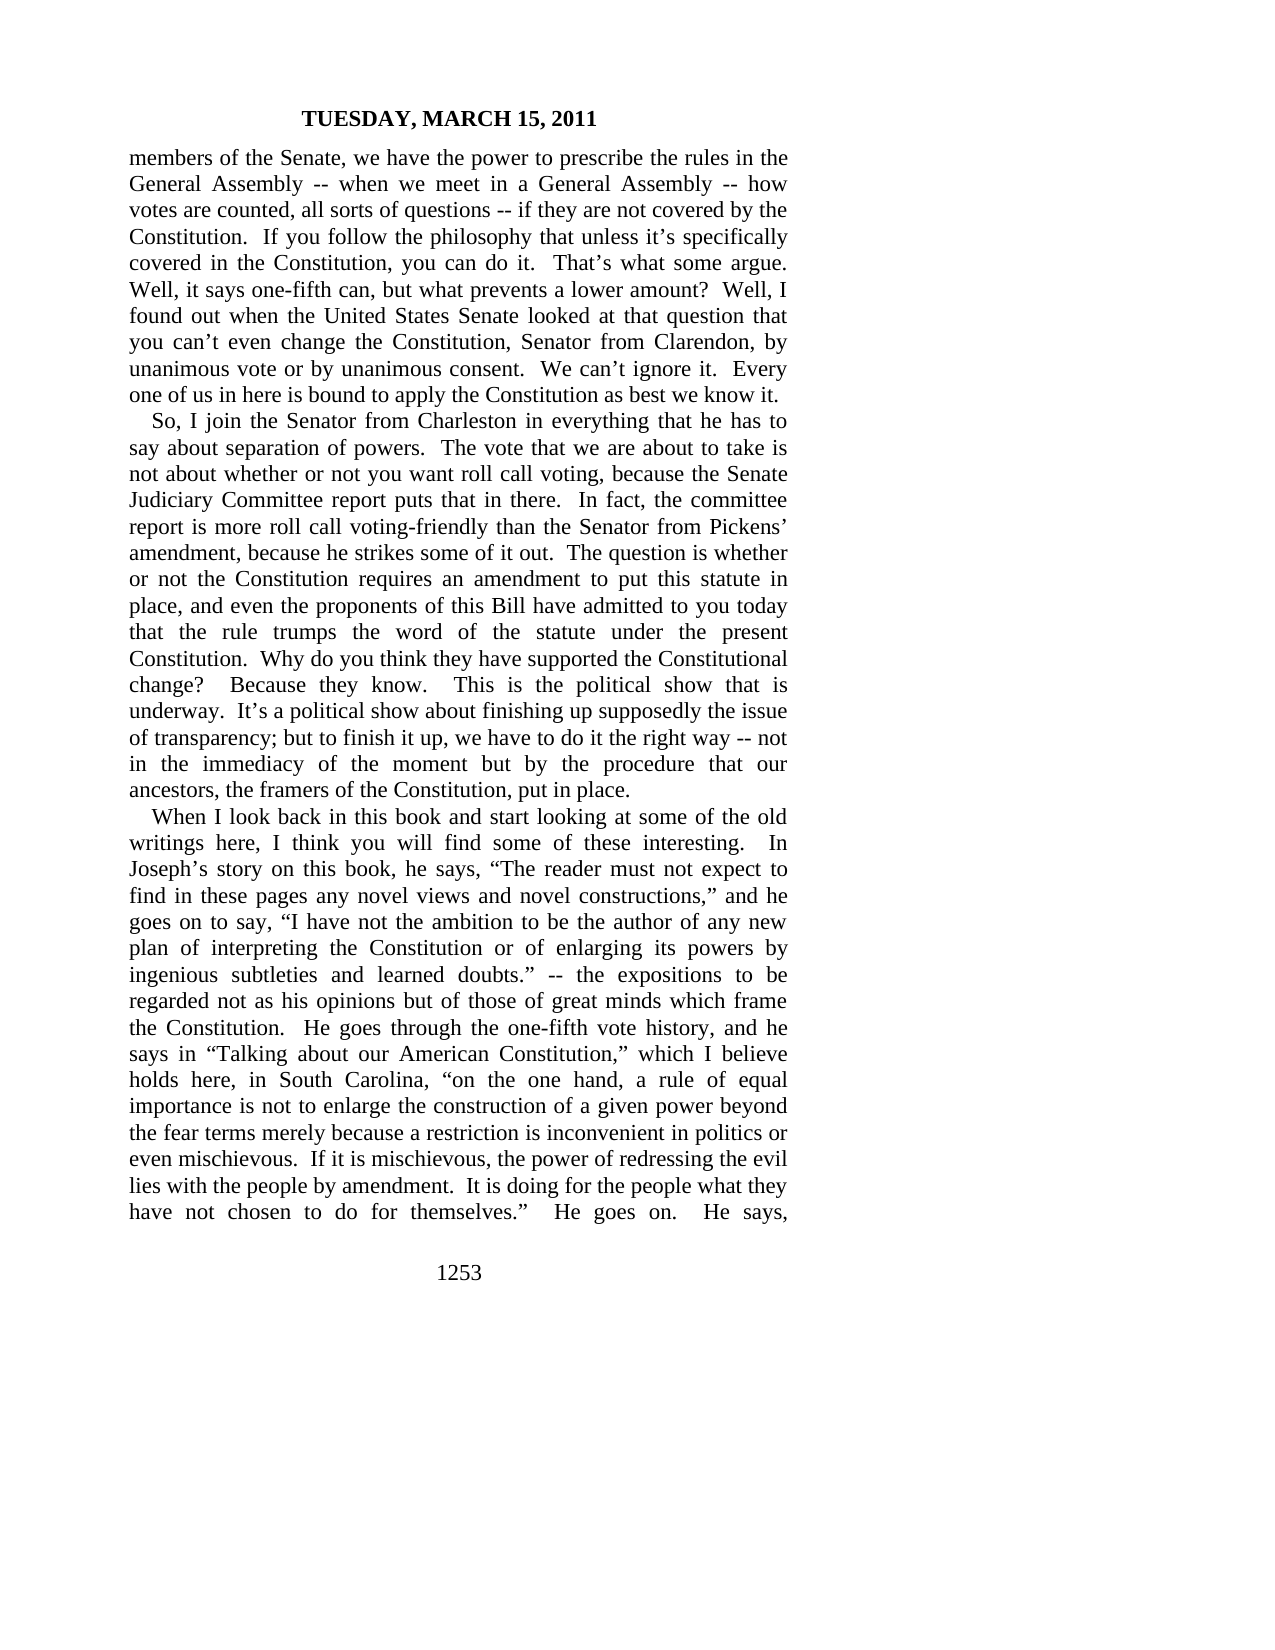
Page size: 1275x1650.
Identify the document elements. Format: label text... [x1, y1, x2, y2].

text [129, 144, 789, 407]
text So, I join the Senator from Charleston in everything that he has to say about separation of powers. The vote that we are about to take is not about whether or not you want roll call voting, because the Senate Judiciary Committee report puts that in there. In fact, the committee report is more roll call voting-friendly than the Senator from Pickens’ amendment, because he strikes some of it out. The question is whether or not the Constitution requires an amendment to put this statute in place, and even the proponents of this Bill have admitted to you today that the rule trumps the word of the statute under the present Constitution. Why do you think they have supported the Constitutional change? Because they know. This is the political show that is underway. It’s a political show about finishing up supposedly the issue of transparency; but to finish it up, we have to do it the right way -- not in the immediacy of the moment but by the procedure that our ancestors, the framers of the Constitution, put in place. [129, 407, 789, 803]
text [129, 803, 789, 1224]
